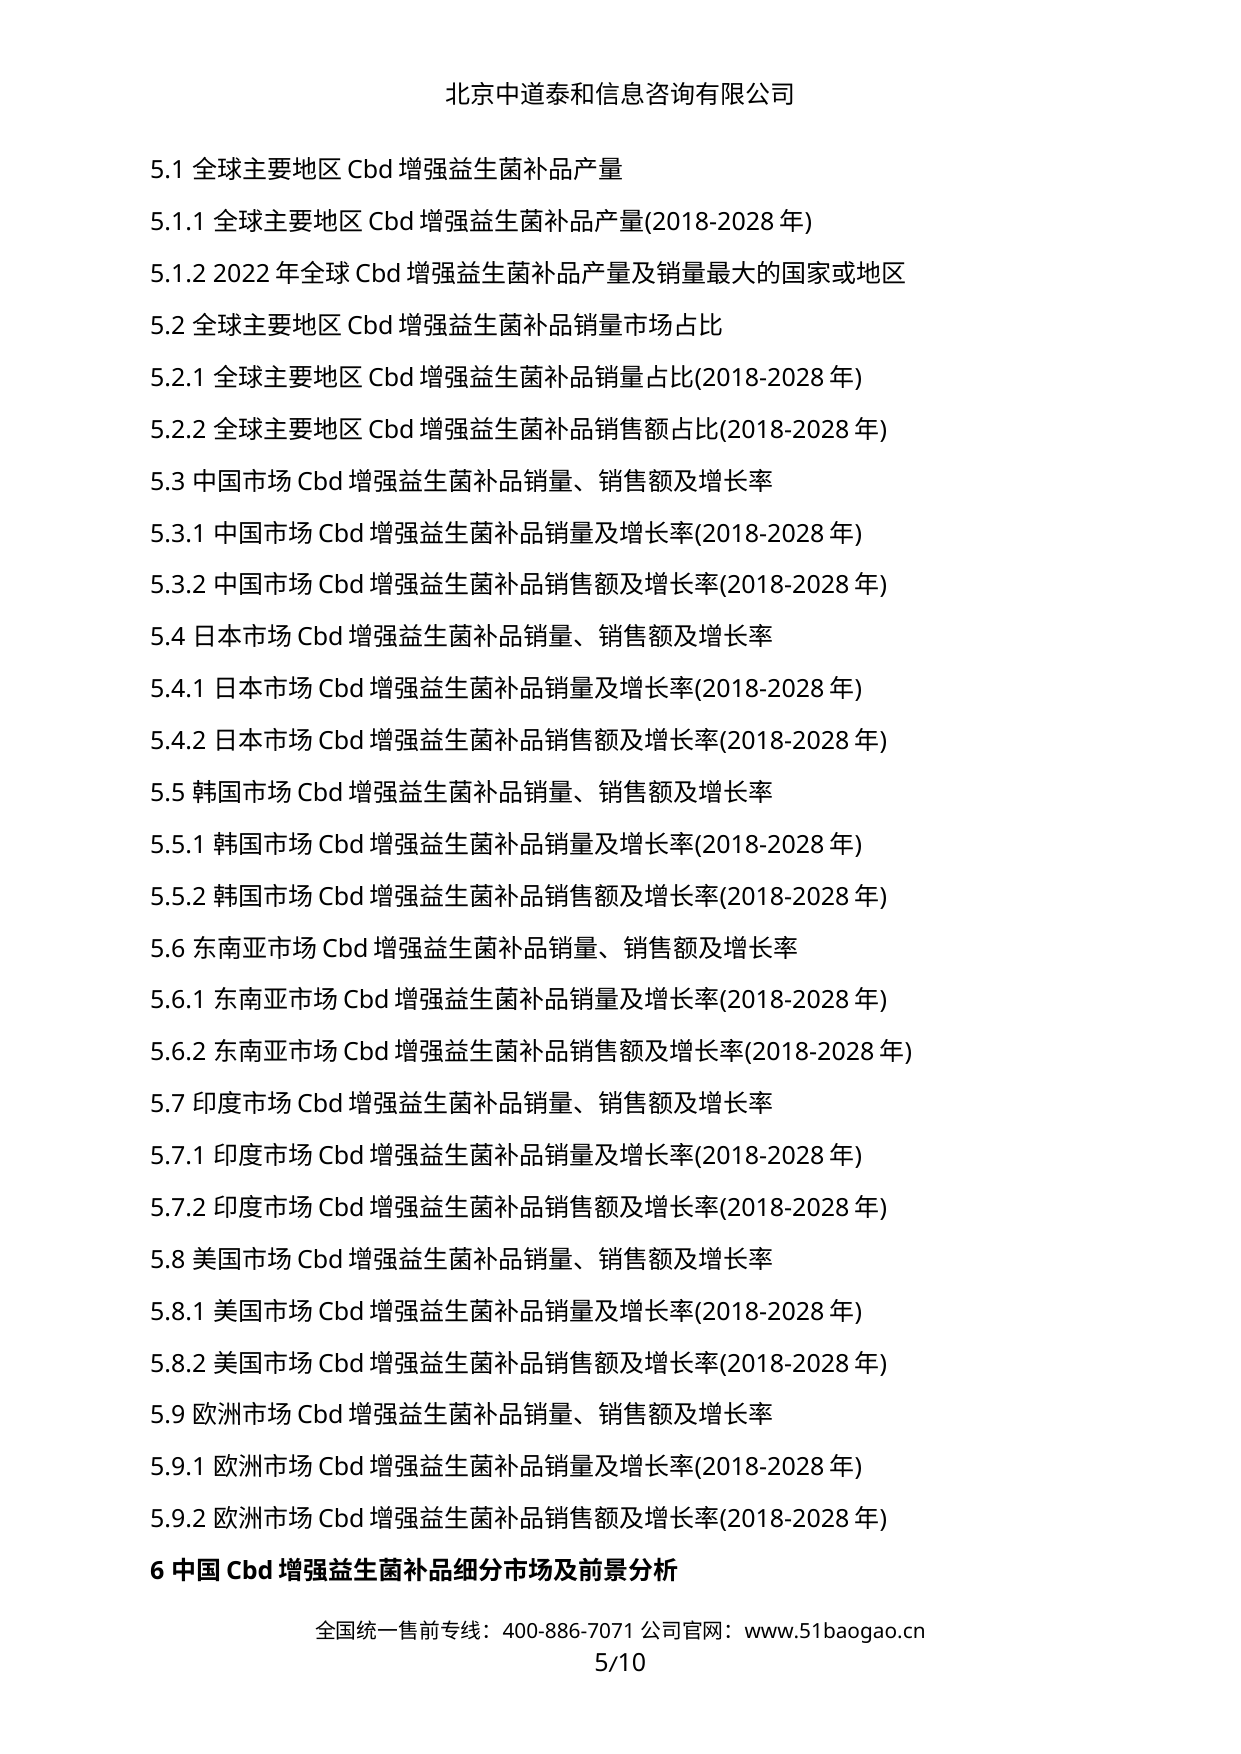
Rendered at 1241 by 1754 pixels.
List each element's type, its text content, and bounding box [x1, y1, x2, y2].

text 5.5.2 韩国市场Cbd增强益生菌补品销售额及增长率(2018-2028年) [150, 876, 1090, 912]
text 5.7 印度市场Cbd增强益生菌补品销量、销售额及增长率 [150, 1084, 1090, 1120]
text 5.1.1 全球主要地区Cbd增强益生菌补品产量(2018-2028年) [150, 202, 1090, 238]
text 6 中国Cbd增强益生菌补品细分市场及前景分析 [150, 1551, 1090, 1587]
text 5.2.2 全球主要地区Cbd增强益生菌补品销售额占比(2018-2028年) [150, 409, 1090, 446]
text 5.3.1 中国市场Cbd增强益生菌补品销量及增长率(2018-2028年) [150, 513, 1090, 549]
text 5.5 韩国市场Cbd增强益生菌补品销量、销售额及增长率 [150, 772, 1090, 809]
text 5.2.1 全球主要地区Cbd增强益生菌补品销量占比(2018-2028年) [150, 357, 1090, 394]
text 5.7.2 印度市场Cbd增强益生菌补品销售额及增长率(2018-2028年) [150, 1187, 1090, 1224]
text 5.8.1 美国市场Cbd增强益生菌补品销量及增长率(2018-2028年) [150, 1291, 1090, 1327]
text 5.6.2 东南亚市场Cbd增强益生菌补品销售额及增长率(2018-2028年) [150, 1032, 1090, 1068]
text 5.6.1 东南亚市场Cbd增强益生菌补品销量及增长率(2018-2028年) [150, 980, 1090, 1016]
text 5.2 全球主要地区Cbd增强益生菌补品销量市场占比 [150, 306, 1090, 342]
text 5.9 欧洲市场Cbd增强益生菌补品销量、销售额及增长率 [150, 1395, 1090, 1431]
text 5.3 中国市场Cbd增强益生菌补品销量、销售额及增长率 [150, 461, 1090, 497]
text 5.4 日本市场Cbd增强益生菌补品销量、销售额及增长率 [150, 617, 1090, 653]
text 5.8.2 美国市场Cbd增强益生菌补品销售额及增长率(2018-2028年) [150, 1343, 1090, 1379]
text 5.4.1 日本市场Cbd增强益生菌补品销量及增长率(2018-2028年) [150, 669, 1090, 705]
text 5.3.2 中国市场Cbd增强益生菌补品销售额及增长率(2018-2028年) [150, 565, 1090, 601]
text 5.4.2 日本市场Cbd增强益生菌补品销售额及增长率(2018-2028年) [150, 721, 1090, 757]
text 5.1.2 2022年全球Cbd增强益生菌补品产量及销量最大的国家或地区 [150, 254, 1090, 290]
text 5.9.1 欧洲市场Cbd增强益生菌补品销量及增长率(2018-2028年) [150, 1447, 1090, 1483]
text 5.9.2 欧洲市场Cbd增强益生菌补品销售额及增长率(2018-2028年) [150, 1499, 1090, 1535]
text 5.6 东南亚市场Cbd增强益生菌补品销量、销售额及增长率 [150, 928, 1090, 964]
text 5.5.1 韩国市场Cbd增强益生菌补品销量及增长率(2018-2028年) [150, 824, 1090, 861]
text 5.1 全球主要地区Cbd增强益生菌补品产量 [150, 150, 1090, 186]
text 5.8 美国市场Cbd增强益生菌补品销量、销售额及增长率 [150, 1239, 1090, 1276]
text 5.7.1 印度市场Cbd增强益生菌补品销量及增长率(2018-2028年) [150, 1136, 1090, 1172]
